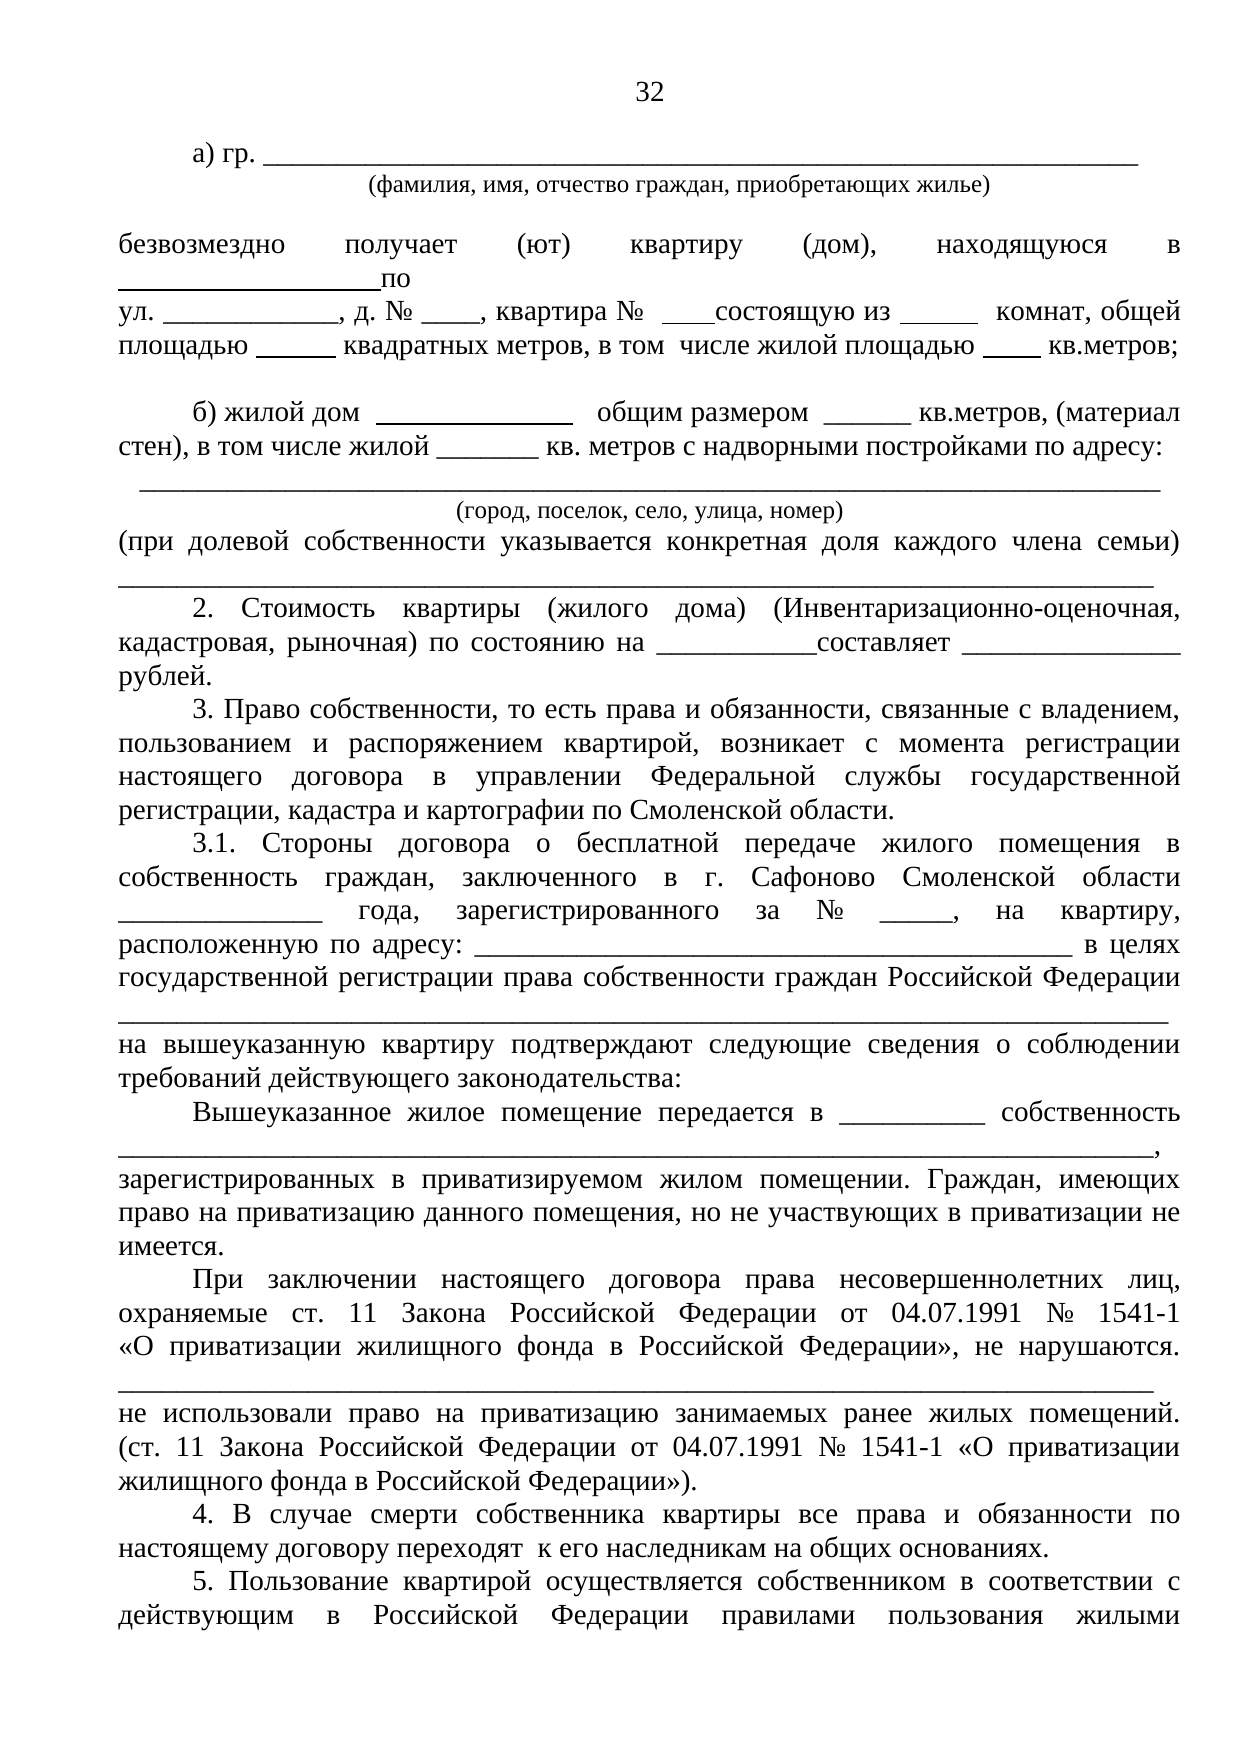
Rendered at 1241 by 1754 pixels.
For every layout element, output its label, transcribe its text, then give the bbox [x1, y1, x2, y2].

text (при долевой собственности указывается конкретная доля каждого члена семьи) _______________________________________________________________________ [118, 523, 1181, 591]
text При заключении настоящего договора права несовершеннолетних лиц, охраняемые ст. 11 Закона Российской Федерации от 04.07.1991 № 1541-1 «О приватизации жилищного фонда в Российской Федерации», не нарушаются. _______________________________________________________________________ не использовали право на приватизацию занимаемых ранее жилых помещений. (ст. 11 Закона Российской Федерации от 04.07.1991 № 1541-1 «О приватизации жилищного фонда в Российской Федерации»). [118, 1261, 1181, 1496]
text 3.1. Стороны договора о бесплатной передаче жилого помещения в собственность граждан, заключенного в г. Сафоново Смоленской области ______________ года, зарегистрированного за № _____, на квартиру, расположенную по адресу: _________________________________________ в целях государственной регистрации права собственности граждан Российской Федерации ________________________________________________________________________на вышеуказанную квартиру подтверждают следующие сведения о соблюдении требований действующего законодательства: [118, 825, 1181, 1094]
text б) жилой дом общим размером ______ кв.метров, (материал стен), в том числе жилой _______ кв. метров с надворными постройками по адресу: [118, 394, 1181, 461]
text безвозмездно получает (ют) квартиру (дом), находящуюся в __________________по [118, 226, 1181, 293]
text ______________________________________________________________________ (город, поселок, село, улица, номер) [118, 461, 1181, 523]
text Вышеуказанное жилое помещение передается в __________ собственность _______________________________________________________________________, зарегистрированных в приватизируемом жилом помещении. Граждан, имеющих право на приватизацию данного помещения, но не участвующих в приватизации не имеется. [118, 1094, 1181, 1261]
text ул. ____________, д. № ____, квартира № состоящую из комнат, общей площадью квадратных метров, в том числе жилой площадью кв.метров; [118, 293, 1181, 361]
text 2. Стоимость квартиры (жилого дома) (Инвентаризационно-оценочная, кадастровая, рыночная) по состоянию на ___________составляет _______________ рублей. [118, 591, 1181, 691]
text 4. В случае смерти собственника квартиры все права и обязанности по настоящему договору переходят к его наследникам на общих основаниях. [118, 1496, 1181, 1563]
text а) гр. ____________________________________________________________ [118, 135, 1181, 169]
text 3. Право собственности, то есть права и обязанности, связанные с владением, пользованием и распоряжением квартирой, возникает с момента регистрации настоящего договора в управлении Федеральной службы государственной регистрации, кадастра и картографии по Смоленской области. [118, 691, 1181, 825]
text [118, 1563, 1181, 1630]
text (фамилия, имя, отчество граждан, приобретающих жилье) [118, 169, 1181, 198]
